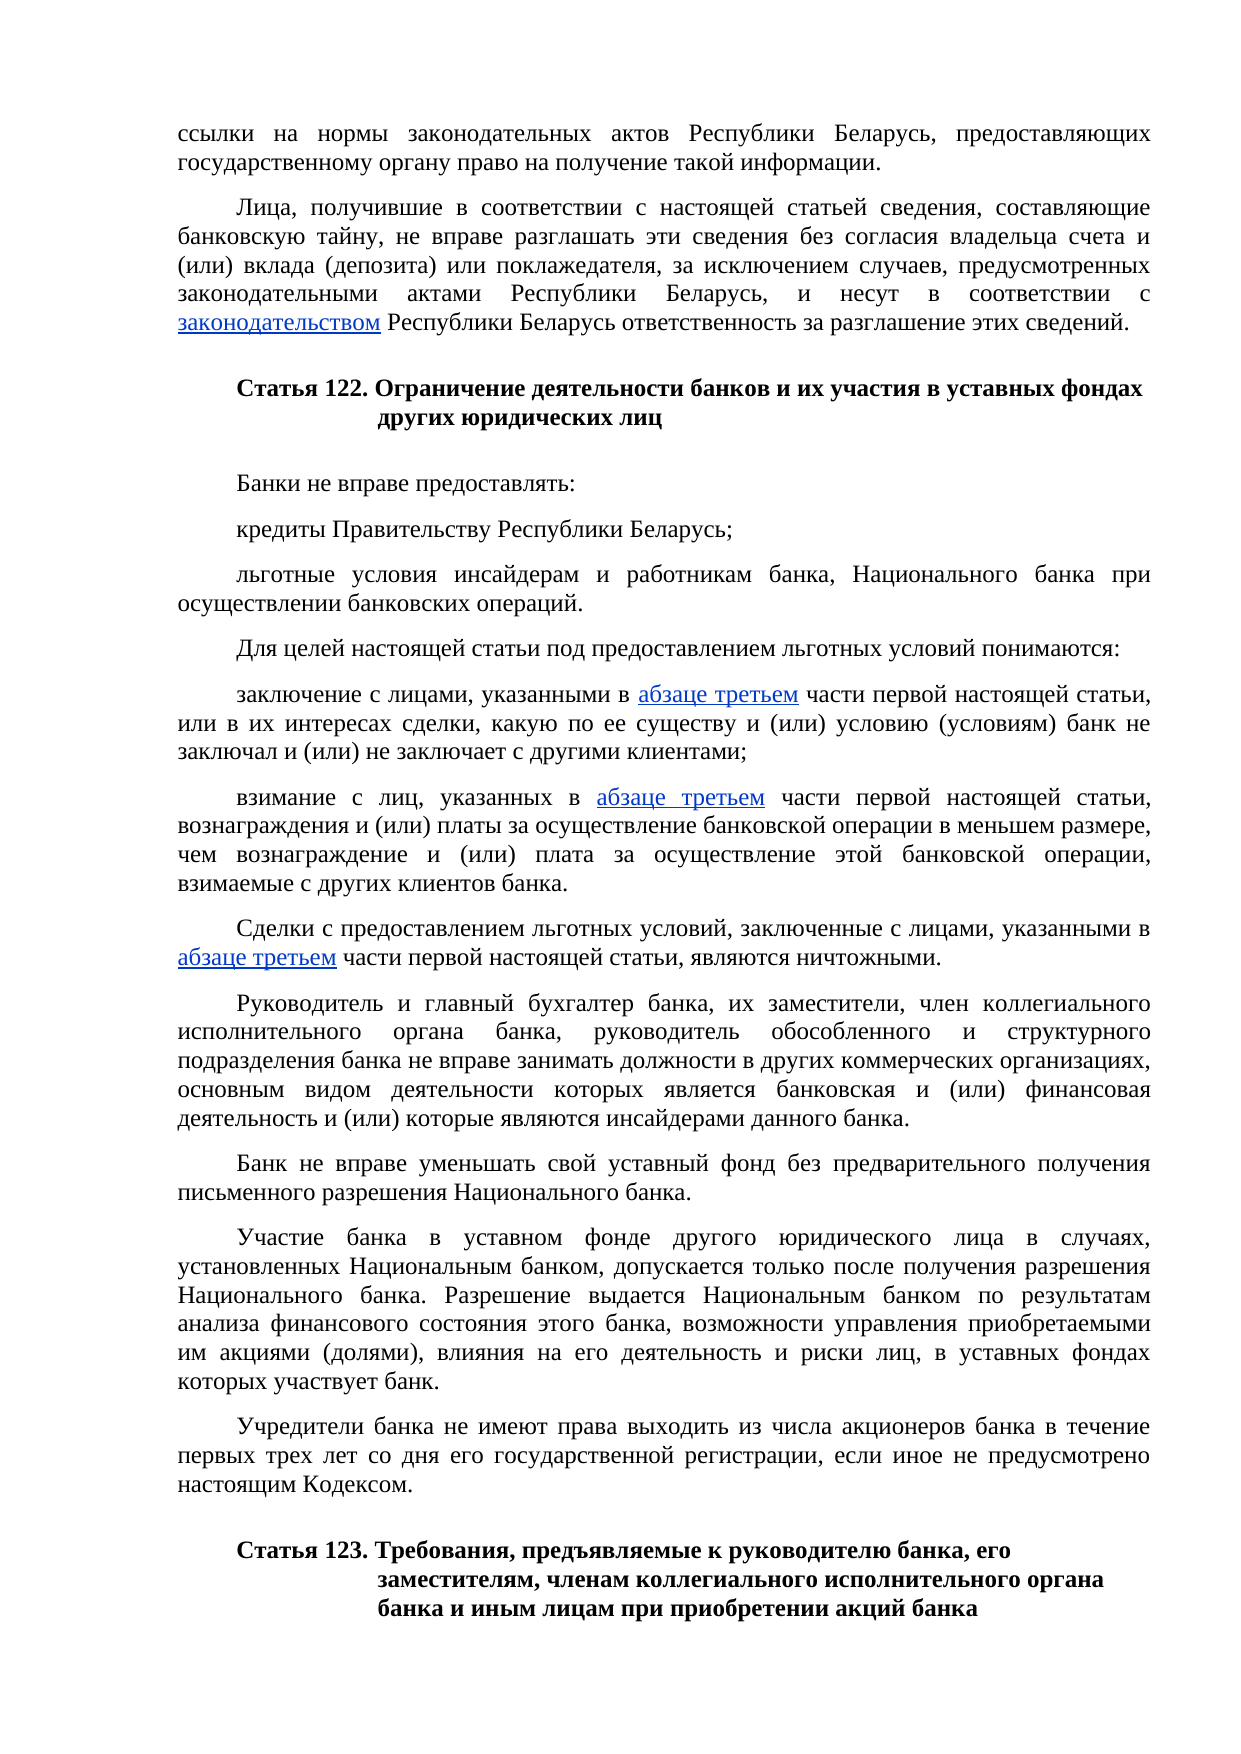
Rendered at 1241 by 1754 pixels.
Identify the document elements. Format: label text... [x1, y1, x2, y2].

text Учредители банка не имеют права выходить из числа акционеров банка в течение первых трех лет со дня его государственной регистрации, если иное не предусмотрено настоящим Кодексом. [177, 1411, 1152, 1498]
text Статья 122. Ограничение деятельности банков и их участия в уставных фондах других юридических лиц [236, 373, 1152, 431]
text Банк не вправе уменьшать свой уставный фонд без предварительного получения письменного разрешения Национального банка. [177, 1148, 1152, 1206]
text Лица, получившие в соответствии с настоящей статьей сведения, составляющие банковскую тайну, не вправе разглашать эти сведения без согласия владельца счета и (или) вклада (депозита) или поклажедателя, за исключением случаев, предусмотренных законодательными актами Республики Беларусь, и несут в соответствии с законодательством Республики Беларусь ответственность за разглашение этих сведений. [177, 192, 1152, 336]
text кредиты Правительству Республики Беларусь; [177, 514, 1152, 543]
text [177, 118, 1152, 176]
text Для целей настоящей статьи под предоставлением льготных условий понимаются: [177, 633, 1152, 662]
text Банки не вправе предоставлять: [177, 468, 1152, 497]
text взимание с лиц, указанных в абзаце третьем части первой настоящей статьи, вознаграждения и (или) платы за осуществление банковской операции в меньшем размере, чем вознаграждение и (или) плата за осуществление этой банковской операции, взимаемые с других клиентов банка. [177, 782, 1152, 897]
text заключение с лицами, указанными в абзаце третьем части первой настоящей статьи, или в их интересах сделки, какую по ее существу и (или) условию (условиям) банк не заключал и (или) не заключает с другими клиентами; [177, 679, 1152, 765]
text Статья 123. Требования, предъявляемые к руководителю банка, его заместителям, членам коллегиального исполнительного органа банка и иным лицам при приобретении акций банка [236, 1535, 1152, 1621]
text Руководитель и главный бухгалтер банка, их заместители, член коллегиального исполнительного органа банка, руководитель обособленного и структурного подразделения банка не вправе занимать должности в других коммерческих организациях, основным видом деятельности которых является банковская и (или) финансовая деятельность и (или) которые являются инсайдерами данного банка. [177, 988, 1152, 1131]
text Сделки с предоставлением льготных условий, заключенные с лицами, указанными в абзаце третьем части первой настоящей статьи, являются ничтожными. [177, 913, 1152, 971]
text льготные условия инсайдерам и работникам банка, Национального банка при осуществлении банковских операций. [177, 559, 1152, 617]
text Участие банка в уставном фонде другого юридического лица в случаях, установленных Национальным банком, допускается только после получения разрешения Национального банка. Разрешение выдается Национальным банком по результатам анализа финансового состояния этого банка, возможности управления приобретаемыми им акциями (долями), влияния на его деятельность и риски лиц, в уставных фондах которых участвует банк. [177, 1222, 1152, 1395]
